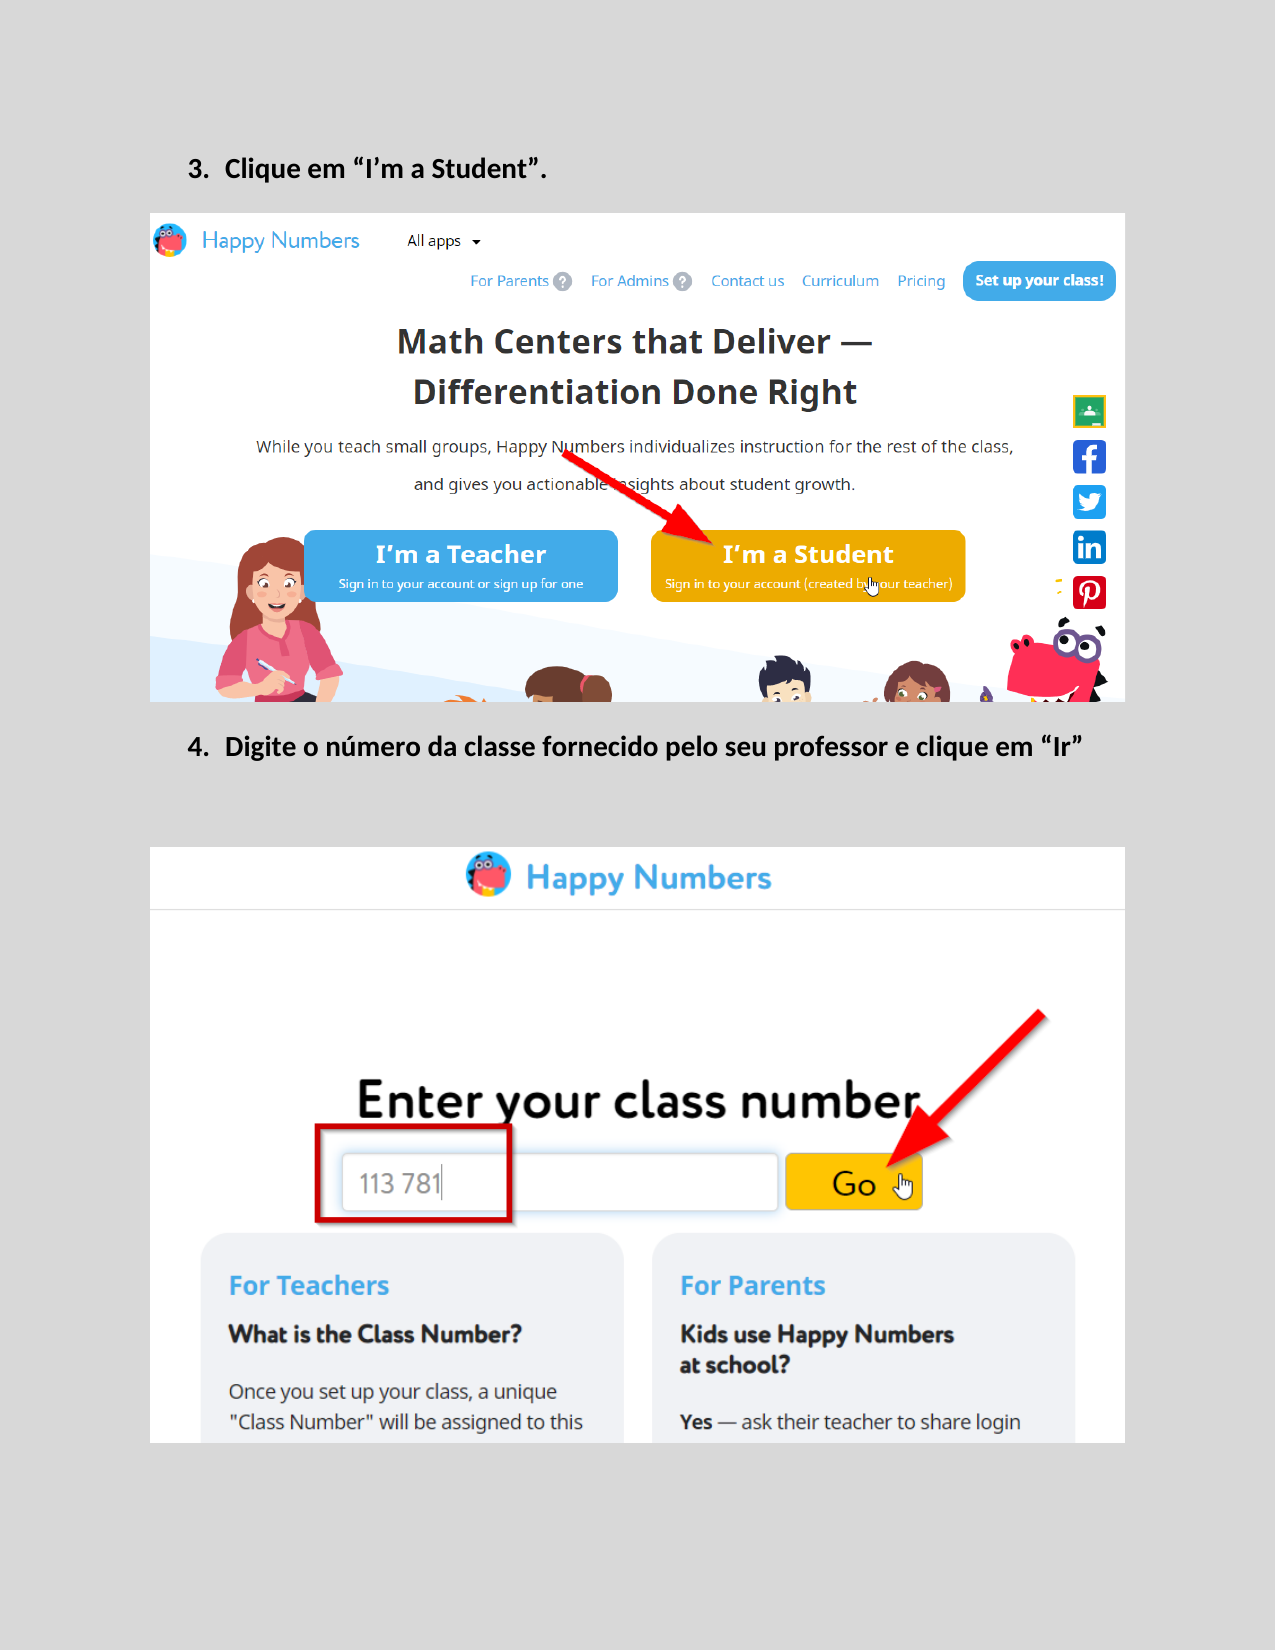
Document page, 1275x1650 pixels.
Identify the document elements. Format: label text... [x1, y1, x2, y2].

picture [150, 847, 1125, 1443]
list Clique em “I’m a Student”. [187, 150, 1125, 186]
list Digite o número da classe fornecido pelo seu professor e clique em “Ir” [187, 728, 1125, 764]
picture [150, 213, 1125, 702]
